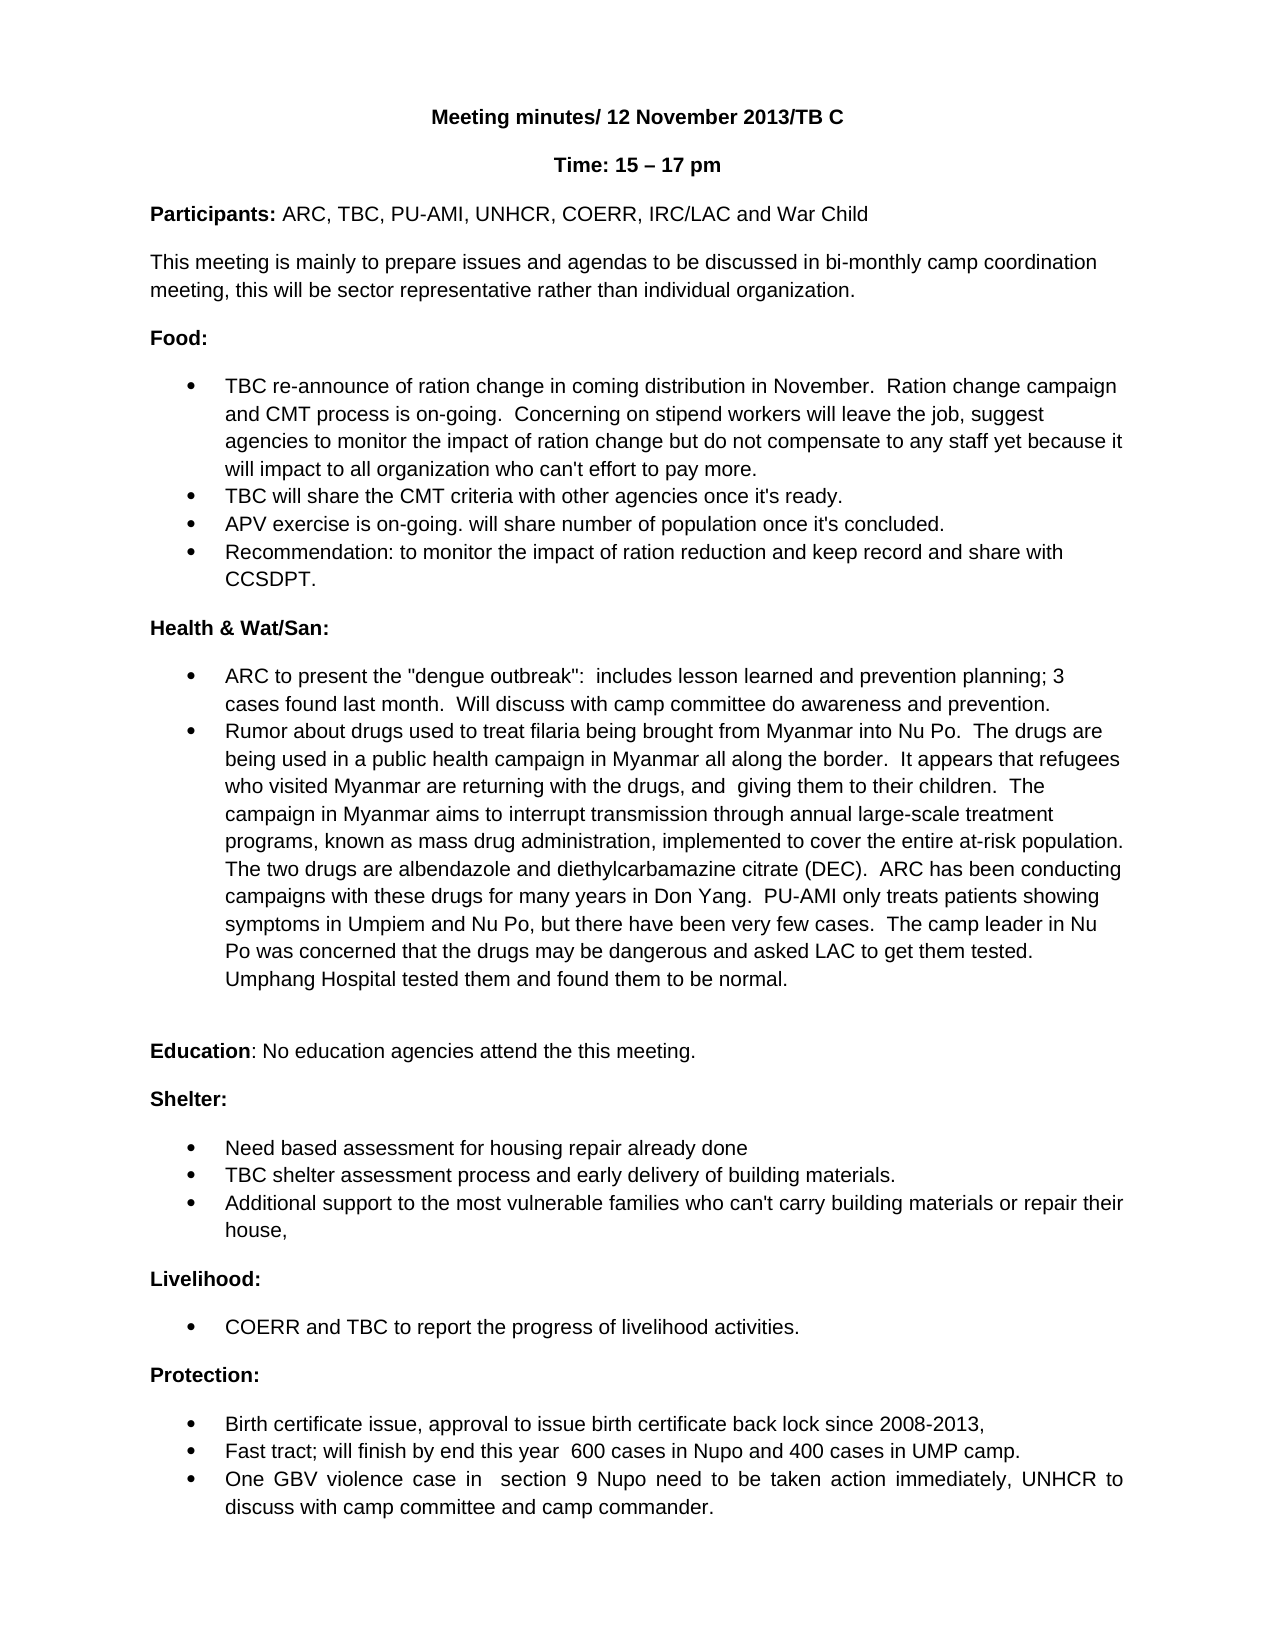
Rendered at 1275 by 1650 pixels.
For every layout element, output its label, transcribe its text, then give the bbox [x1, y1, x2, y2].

list Fast tract; will finish by end this year 600 cases in Nupo and 400 cases in UMP camp. [187, 1439, 1125, 1463]
list TBC shelter assessment process and early delivery of building materials. [187, 1163, 1125, 1187]
list Additional support to the most vulnerable families who can't carry building materials or repair their house, [187, 1191, 1125, 1242]
list Rumor about drugs used to treat filaria being brought from Myanmar into Nu Po. The drugs are being used in a public health campaign in Myanmar all along the border. It appears that refugees who visited Myanmar are returning with the drugs, and giving them to their children. The campaign in Myanmar aims to interrupt transmission through annual large-scale treatment programs, known as mass drug administration, implemented to cover the entire at-risk population. The two drugs are albendazole and diethylcarbamazine citrate (DEC). ARC has been conducting campaigns with these drugs for many years in Don Yang. PU-AMI only treats patients showing symptoms in Umpiem and Nu Po, but there have been very few cases. The camp leader in Nu Po was concerned that the drugs may be dangerous and asked LAC to get them tested. Umphang Hospital tested them and found them to be normal. [187, 719, 1125, 990]
list Need based assessment for housing repair already done [187, 1135, 1125, 1159]
text Health & Wat/San: [150, 615, 1125, 639]
text Meeting minutes/ 12 November 2013/TB C [150, 105, 1125, 129]
list TBC will share the CMT criteria with other agencies once it's ready. [187, 484, 1125, 508]
text Protection: [150, 1363, 1125, 1387]
list APV exercise is on-going. will share number of population once it's concluded. [187, 512, 1125, 536]
text Shelter: [150, 1087, 1125, 1111]
text Participants: ARC, TBC, PU-AMI, UNHCR, COERR, IRC/LAC and War Child [150, 202, 1125, 226]
text Time: 15 – 17 pm [150, 153, 1125, 177]
text Livelihood: [150, 1267, 1125, 1291]
list One GBV violence case in section 9 Nupo need to be taken action immediately, UNHCR to discuss with camp committee and camp commander. [187, 1467, 1125, 1518]
list Birth certificate issue, approval to issue birth certificate back lock since 2008-2013, [187, 1412, 1125, 1436]
text This meeting is mainly to prepare issues and agendas to be discussed in bi-monthly camp coordination meeting, this will be sector representative rather than individual organization. [150, 250, 1125, 301]
list TBC re-announce of ration change in coming distribution in November. Ration change campaign and CMT process is on-going. Concerning on stipend workers will leave the job, suggest agencies to monitor the impact of ration change but do not compensate to any staff yet because it will impact to all organization who can't effort to pay more. [187, 374, 1125, 481]
list ARC to present the "dengue outbreak": includes lesson learned and prevention planning; 3 cases found last month. Will discuss with camp committee do awareness and prevention. [187, 664, 1125, 715]
list COERR and TBC to report the progress of livelihood activities. [187, 1315, 1125, 1339]
list Recommendation: to monitor the impact of ration reduction and keep record and share with CCSDPT. [187, 539, 1125, 591]
text Education: No education agencies attend the this meeting. [150, 1039, 1125, 1063]
text Food: [150, 326, 1125, 350]
